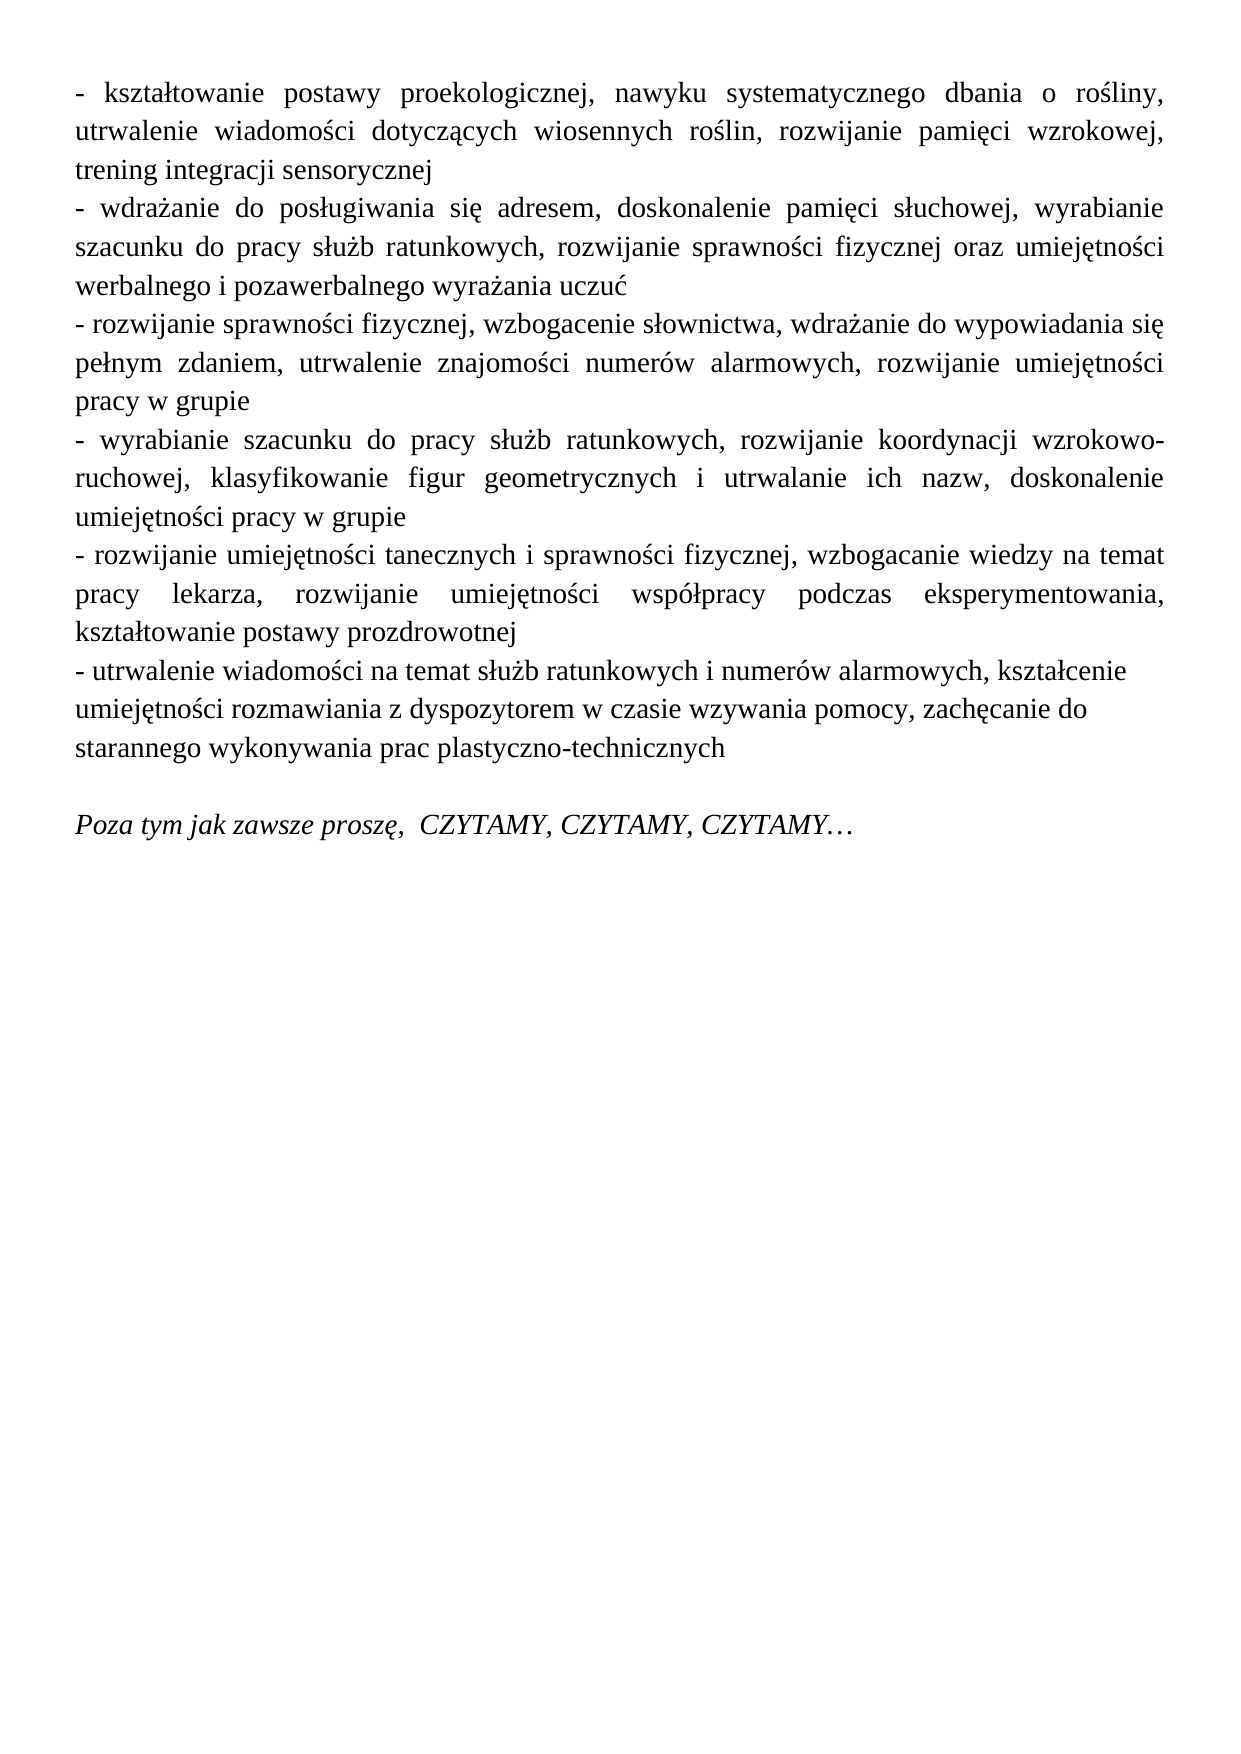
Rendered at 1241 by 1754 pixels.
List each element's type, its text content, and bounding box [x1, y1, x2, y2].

text - wdrażanie do posługiwania się adresem, doskonalenie pamięci słuchowej, wyrabianie szacunku do pracy służb ratunkowych, rozwijanie sprawności fizycznej oraz umiejętności werbalnego i pozawerbalnego wyrażania uczuć [75, 191, 1165, 301]
text - rozwijanie umiejętności tanecznych i sprawności fizycznej, wzbogacanie wiedzy na temat pracy lekarza, rozwijanie umiejętności współpracy podczas eksperymentowania, kształtowanie postawy prozdrowotnej [75, 537, 1165, 648]
text - rozwijanie sprawności fizycznej, wzbogacenie słownictwa, wdrażanie do wypowiadania się pełnym zdaniem, utrwalenie znajomości numerów alarmowych, rozwijanie umiejętności pracy w grupie [75, 306, 1165, 417]
text Poza tym jak zawsze proszę, CZYTAMY, CZYTAMY, CZYTAMY… [75, 807, 1165, 841]
text - wyrabianie szacunku do pracy służb ratunkowych, rozwijanie koordynacji wzrokowo-ruchowej, klasyfikowanie figur geometrycznych i utrwalanie ich nazw, doskonalenie umiejętności pracy w grupie [75, 422, 1165, 532]
text - utrwalenie wiadomości na temat służb ratunkowych i numerów alarmowych, kształcenie umiejętności rozmawiania z dyspozytorem w czasie wzywania pomocy, zachęcanie do starannego wykonywania prac plastyczno-technicznych [75, 653, 1165, 764]
text - kształtowanie postawy proekologicznej, nawyku systematycznego dbania o rośliny, utrwalenie wiadomości dotyczących wiosennych roślin, rozwijanie pamięci wzrokowej, trening integracji sensorycznej [75, 75, 1165, 186]
